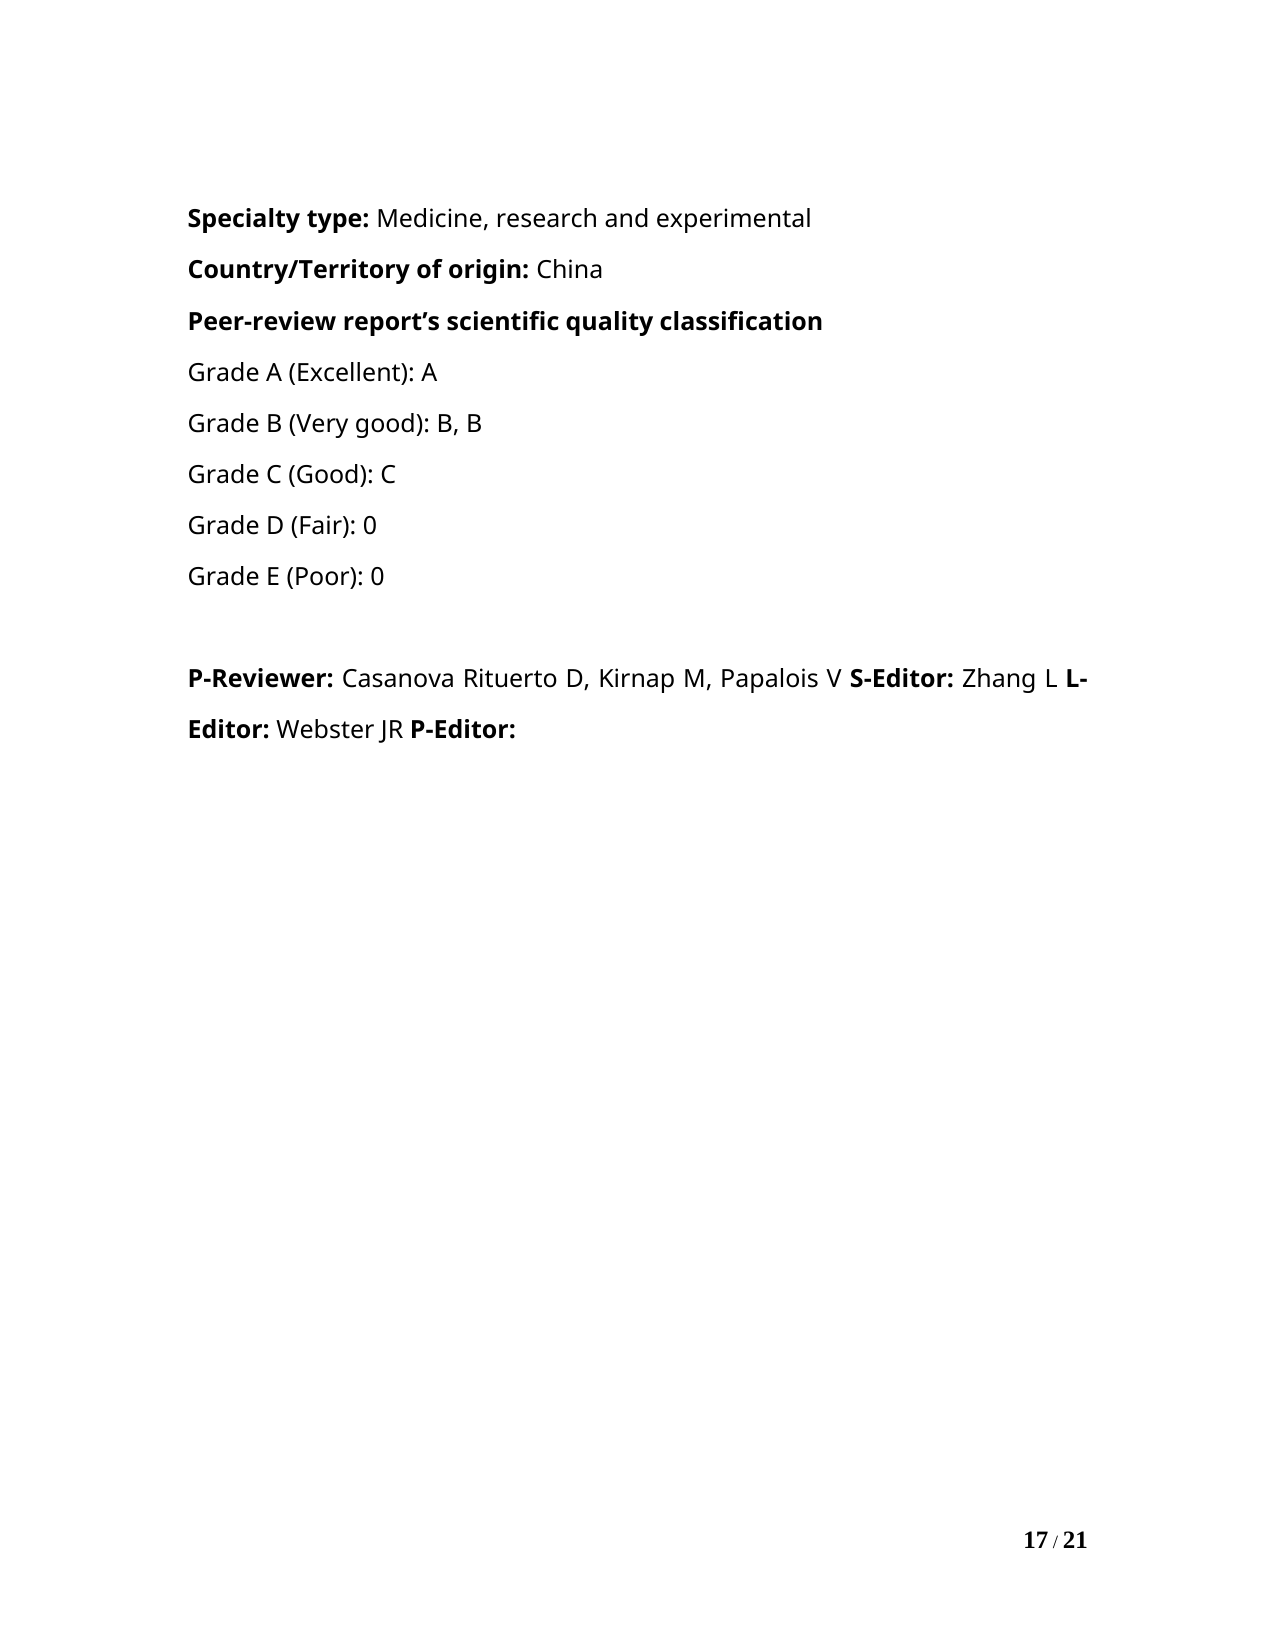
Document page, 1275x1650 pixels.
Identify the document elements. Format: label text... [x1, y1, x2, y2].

text P-Reviewer: Casanova Rituerto D, Kirnap M, Papalois V S-Editor: Zhang L L-Editor: Webster JR P-Editor: [187, 660, 1087, 746]
text Country/Territory of origin: China [187, 252, 1087, 286]
text Grade B (Very good): B, B [187, 405, 1087, 439]
text Specialty type: Medicine, research and experimental [187, 201, 1087, 235]
text Grade D (Fair): 0 [187, 507, 1087, 541]
text Grade C (Good): C [187, 456, 1087, 490]
text Grade E (Poor): 0 [187, 558, 1087, 592]
text Peer-review report’s scientific quality classification [187, 303, 1087, 337]
text Grade A (Excellent): A [187, 354, 1087, 388]
